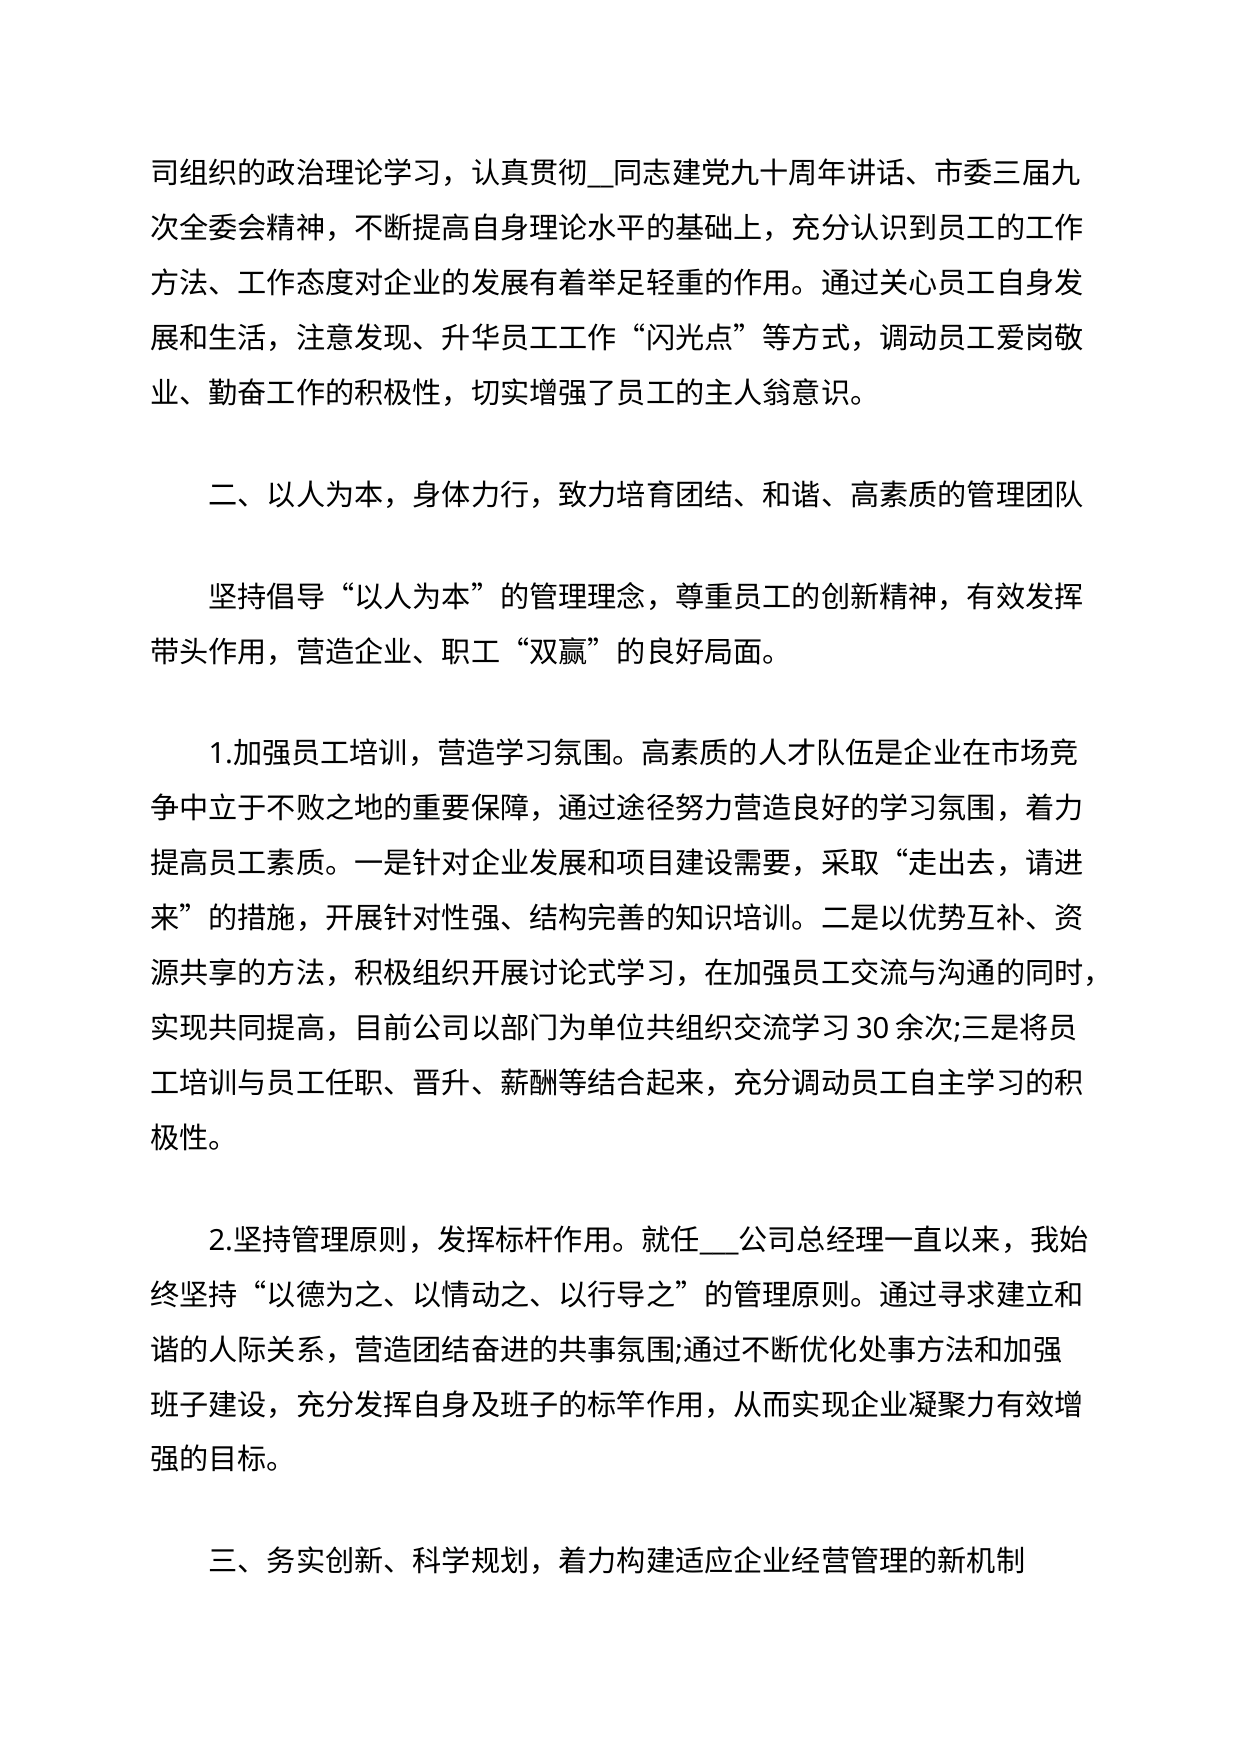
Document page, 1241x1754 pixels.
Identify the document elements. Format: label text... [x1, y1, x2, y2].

text 1.加强员工培训，营造学习氛围。高素质的人才队伍是企业在市场竞争中立于不败之地的重要保障，通过途径努力营造良好的学习氛围，着力提高员工素质。一是针对企业发展和项目建设需要，采取“走出去，请进来”的措施，开展针对性强、结构完善的知识培训。二是以优势互补、资源共享的方法，积极组织开展讨论式学习，在加强员工交流与沟通的同时，实现共同提高，目前公司以部门为单位共组织交流学习30余次;三是将员工培训与员工任职、晋升、薪酬等结合起来，充分调动员工自主学习的积极性。 [150, 730, 1090, 1157]
text 三、务实创新、科学规划，着力构建适应企业经营管理的新机制 [150, 1538, 1090, 1580]
text 二、以人为本，身体力行，致力培育团结、和谐、高素质的管理团队 [150, 471, 1090, 514]
text 坚持倡导“以人为本”的管理理念，尊重员工的创新精神，有效发挥带头作用，营造企业、职工“双赢”的良好局面。 [150, 573, 1090, 670]
text 2.坚持管理原则，发挥标杆作用。就任___公司总经理一直以来，我始终坚持“以德为之、以情动之、以行导之”的管理原则。通过寻求建立和谐的人际关系，营造团结奋进的共事氛围;通过不断优化处事方法和加强班子建设，充分发挥自身及班子的标竿作用，从而实现企业凝聚力有效增强的目标。 [150, 1216, 1090, 1478]
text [150, 150, 1090, 412]
